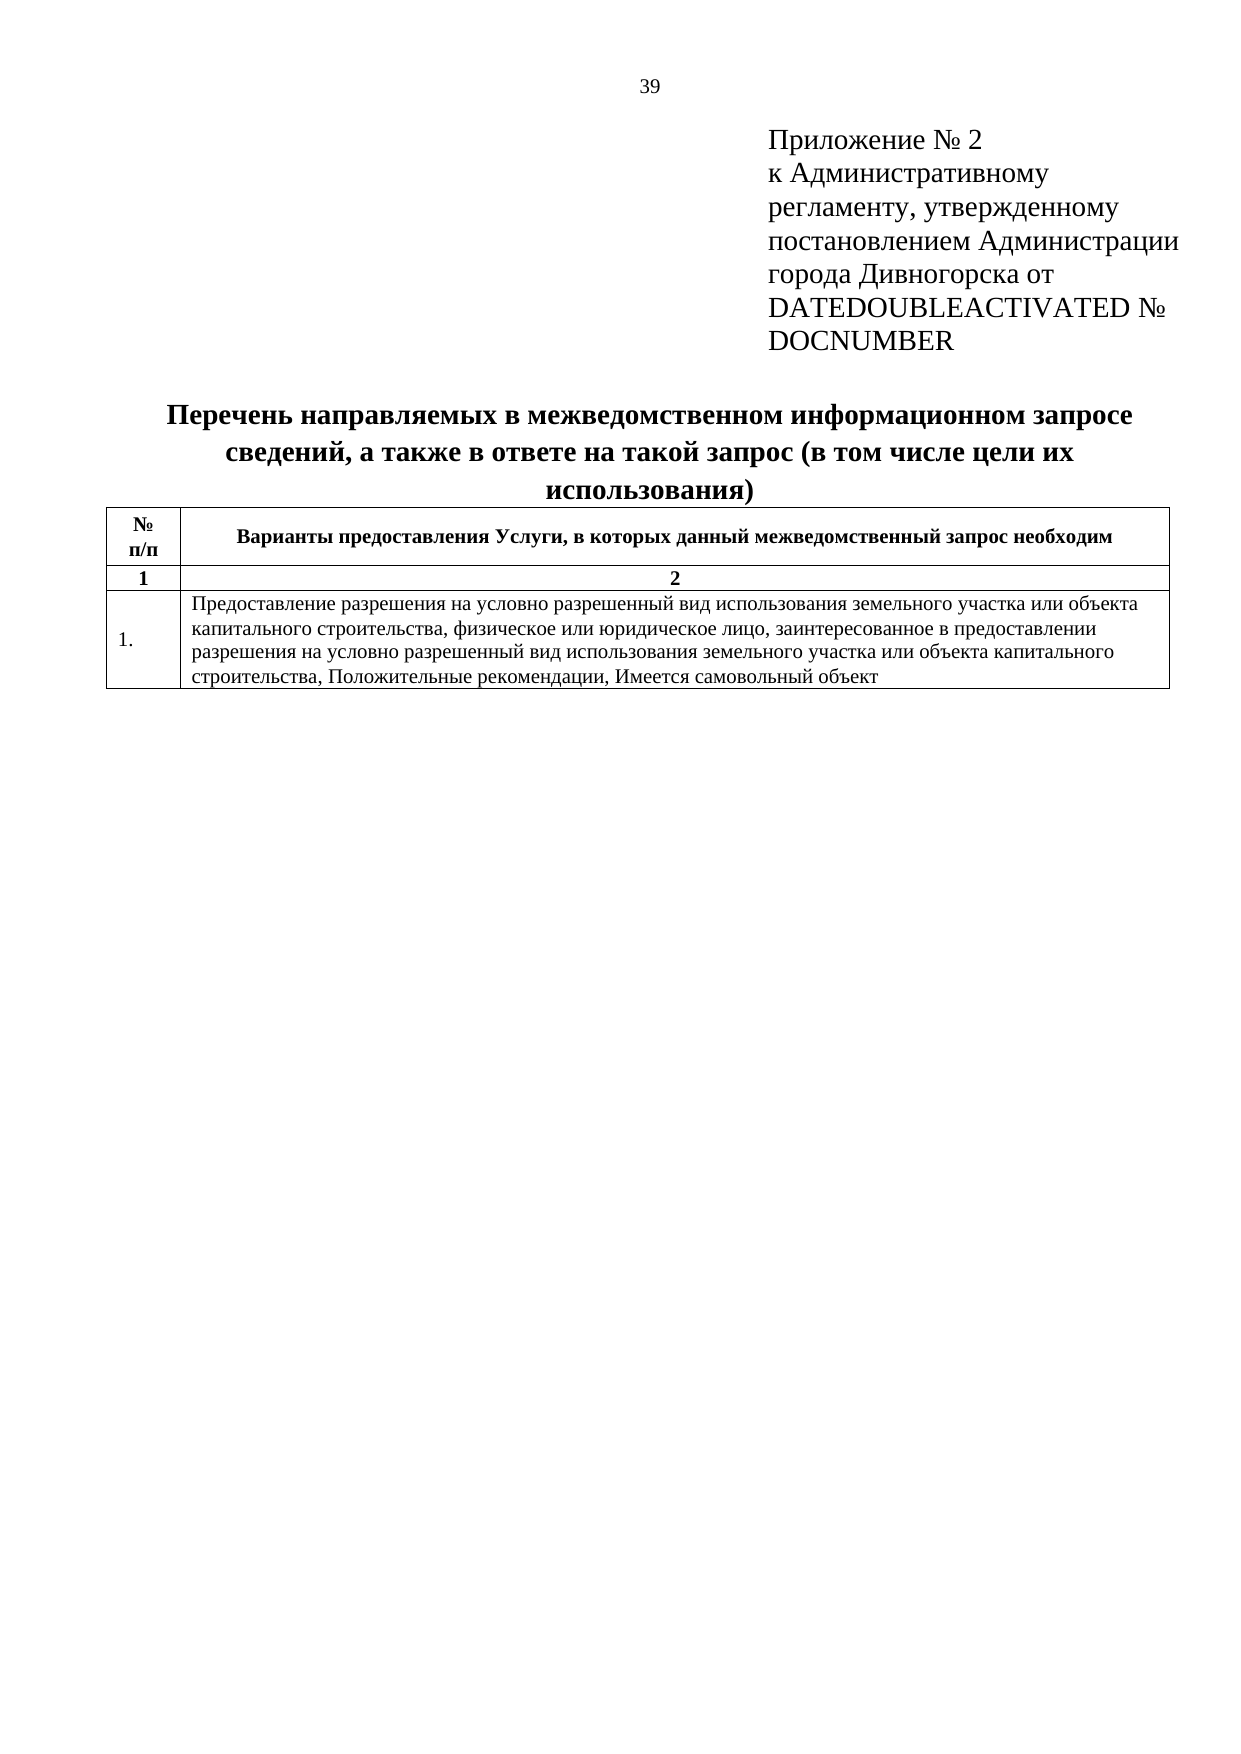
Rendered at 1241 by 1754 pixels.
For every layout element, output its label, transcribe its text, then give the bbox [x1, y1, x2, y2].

text к Административному регламенту, утвержденному постановлением Администрации города Дивногорска от DATEDOUBLEACTIVATED № DOCNUMBER [768, 156, 1181, 357]
text Приложение № 2 [768, 122, 1181, 156]
text Перечень направляемых в межведомственном информационном запросе сведений, а также в ответе на такой запрос (в том числе цели их использования) [118, 394, 1181, 507]
table_cell 2 [181, 566, 1169, 590]
table_cell Предоставление разрешения на условно разрешенный вид использования земельного участка или объекта капитального строительства, физическое или юридическое лицо, заинтересованное в предоставлении разрешения на условно разрешенный вид использования земельного участка или объекта капитального строительства, Положительные рекомендации, Имеется самовольный объект [181, 591, 1169, 688]
table_header № п/п [107, 508, 180, 565]
table_cell 1 [107, 566, 180, 590]
table_cell [107, 591, 180, 688]
table_header Варианты предоставления Услуги, в которых данный межведомственный запрос необходим [181, 508, 1169, 565]
